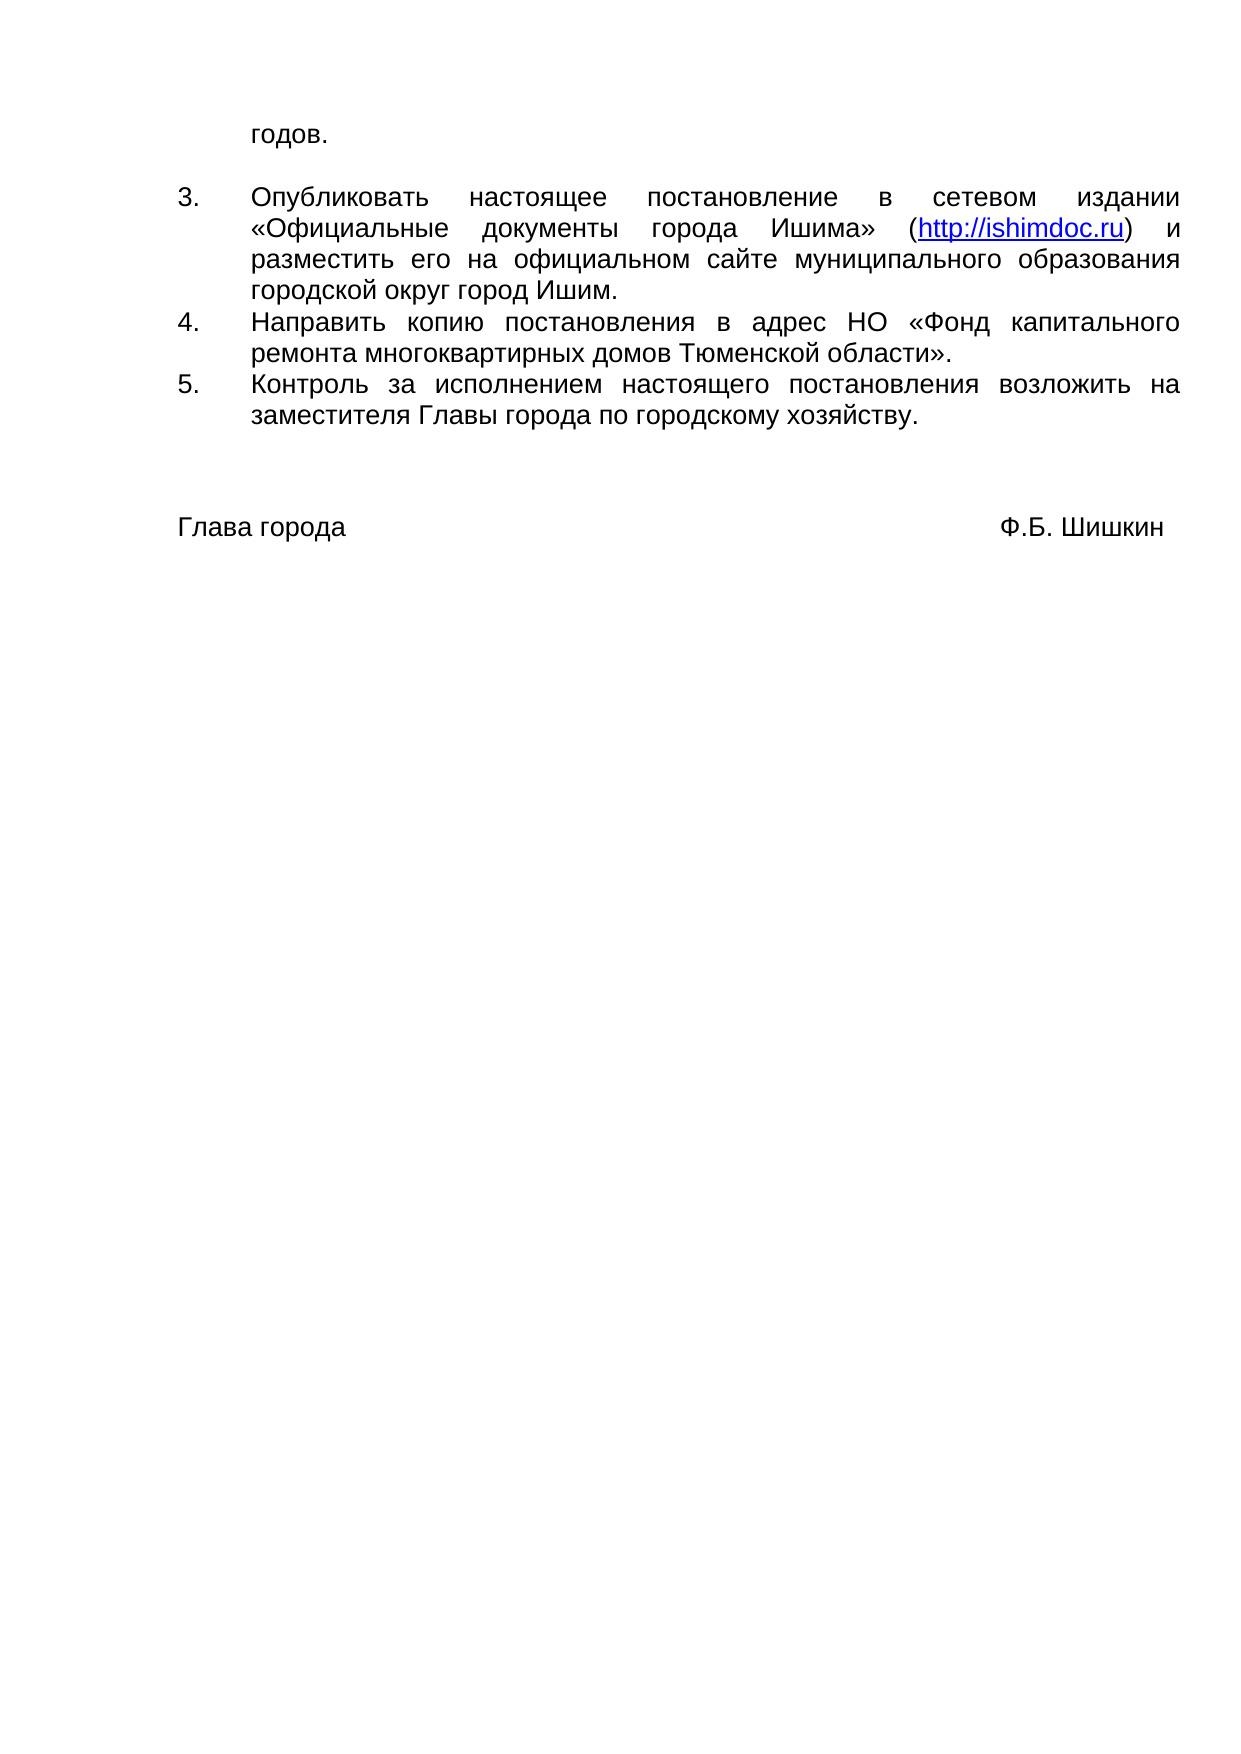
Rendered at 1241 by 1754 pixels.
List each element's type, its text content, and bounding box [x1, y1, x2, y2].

text Глава города Ф.Б. Шишкин [177, 511, 1181, 542]
text 5. Контроль за исполнением настоящего постановления возложить на заместителя Главы города по городскому хозяйству. [177, 368, 1181, 431]
text 3. Опубликовать настоящее постановление в сетевом издании «Официальные документы города Ишима» (http://ishimdoc.ru) и разместить его на официальном сайте муниципального образования городской округ город Ишим. [177, 181, 1181, 306]
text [177, 118, 1181, 149]
text 4. Направить копию постановления в адрес НО «Фонд капитального ремонта многоквартирных домов Тюменской области». [177, 306, 1181, 368]
